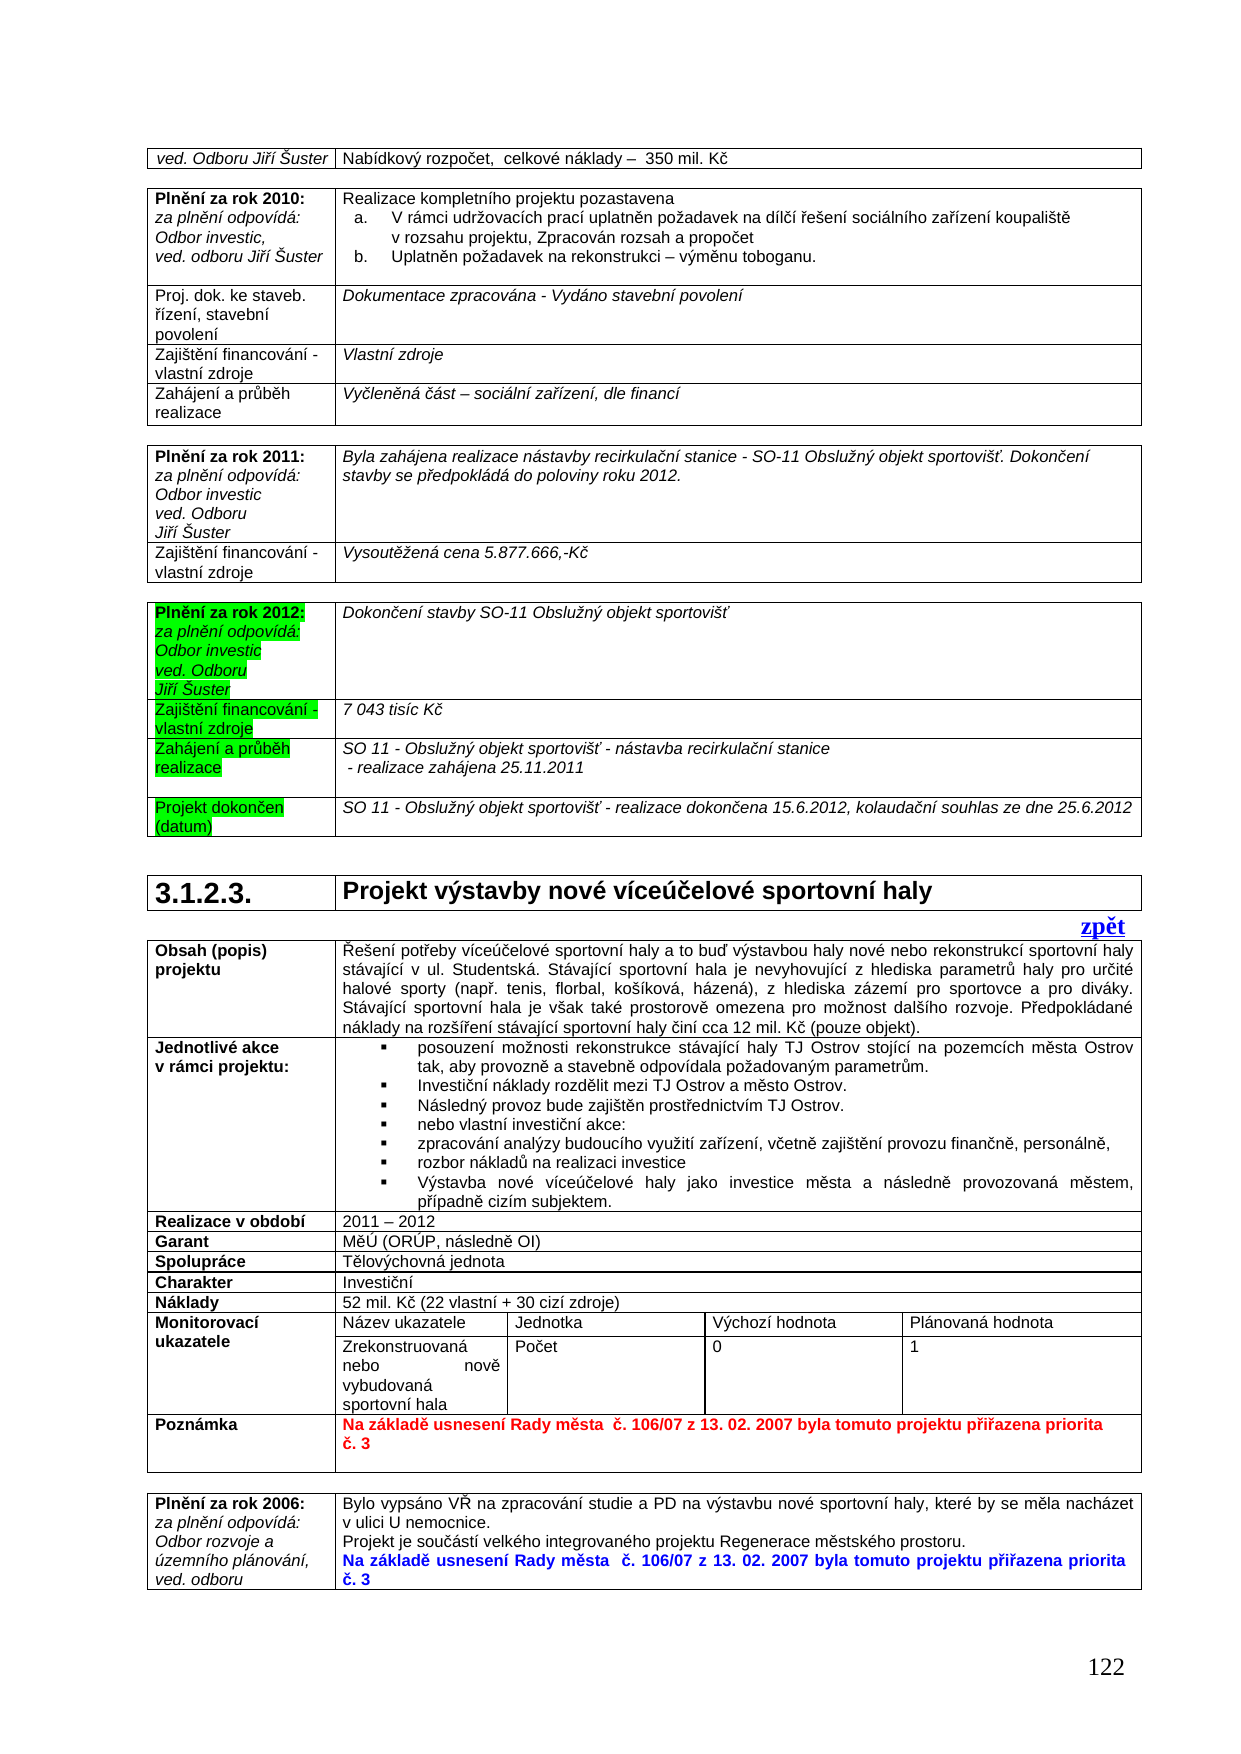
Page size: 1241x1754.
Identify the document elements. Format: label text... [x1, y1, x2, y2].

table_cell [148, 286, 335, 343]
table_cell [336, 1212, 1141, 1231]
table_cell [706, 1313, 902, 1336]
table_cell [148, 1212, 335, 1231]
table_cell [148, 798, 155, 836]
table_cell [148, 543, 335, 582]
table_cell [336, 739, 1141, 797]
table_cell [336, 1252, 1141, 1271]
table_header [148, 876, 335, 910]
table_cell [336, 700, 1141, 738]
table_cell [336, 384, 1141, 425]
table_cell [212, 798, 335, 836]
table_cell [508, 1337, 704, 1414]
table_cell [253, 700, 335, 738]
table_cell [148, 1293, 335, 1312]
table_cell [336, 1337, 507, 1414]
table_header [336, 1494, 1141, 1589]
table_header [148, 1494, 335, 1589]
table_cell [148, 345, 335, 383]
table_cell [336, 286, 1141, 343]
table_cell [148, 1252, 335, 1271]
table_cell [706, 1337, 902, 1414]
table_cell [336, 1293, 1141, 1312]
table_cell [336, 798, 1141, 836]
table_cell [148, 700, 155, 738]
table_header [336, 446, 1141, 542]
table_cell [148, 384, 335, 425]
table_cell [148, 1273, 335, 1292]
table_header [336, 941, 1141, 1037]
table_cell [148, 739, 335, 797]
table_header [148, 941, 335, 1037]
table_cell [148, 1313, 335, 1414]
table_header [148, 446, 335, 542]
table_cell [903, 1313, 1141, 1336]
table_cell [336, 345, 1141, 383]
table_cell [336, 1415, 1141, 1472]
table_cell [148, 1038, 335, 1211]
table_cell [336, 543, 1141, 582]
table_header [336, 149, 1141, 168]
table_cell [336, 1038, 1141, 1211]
title zpět [148, 911, 1125, 940]
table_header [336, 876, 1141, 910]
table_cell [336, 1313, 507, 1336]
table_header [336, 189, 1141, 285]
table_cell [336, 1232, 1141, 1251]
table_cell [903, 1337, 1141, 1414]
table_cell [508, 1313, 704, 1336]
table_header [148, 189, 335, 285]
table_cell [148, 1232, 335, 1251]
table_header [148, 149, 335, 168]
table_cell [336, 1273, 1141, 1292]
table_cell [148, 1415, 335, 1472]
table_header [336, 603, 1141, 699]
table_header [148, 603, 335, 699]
